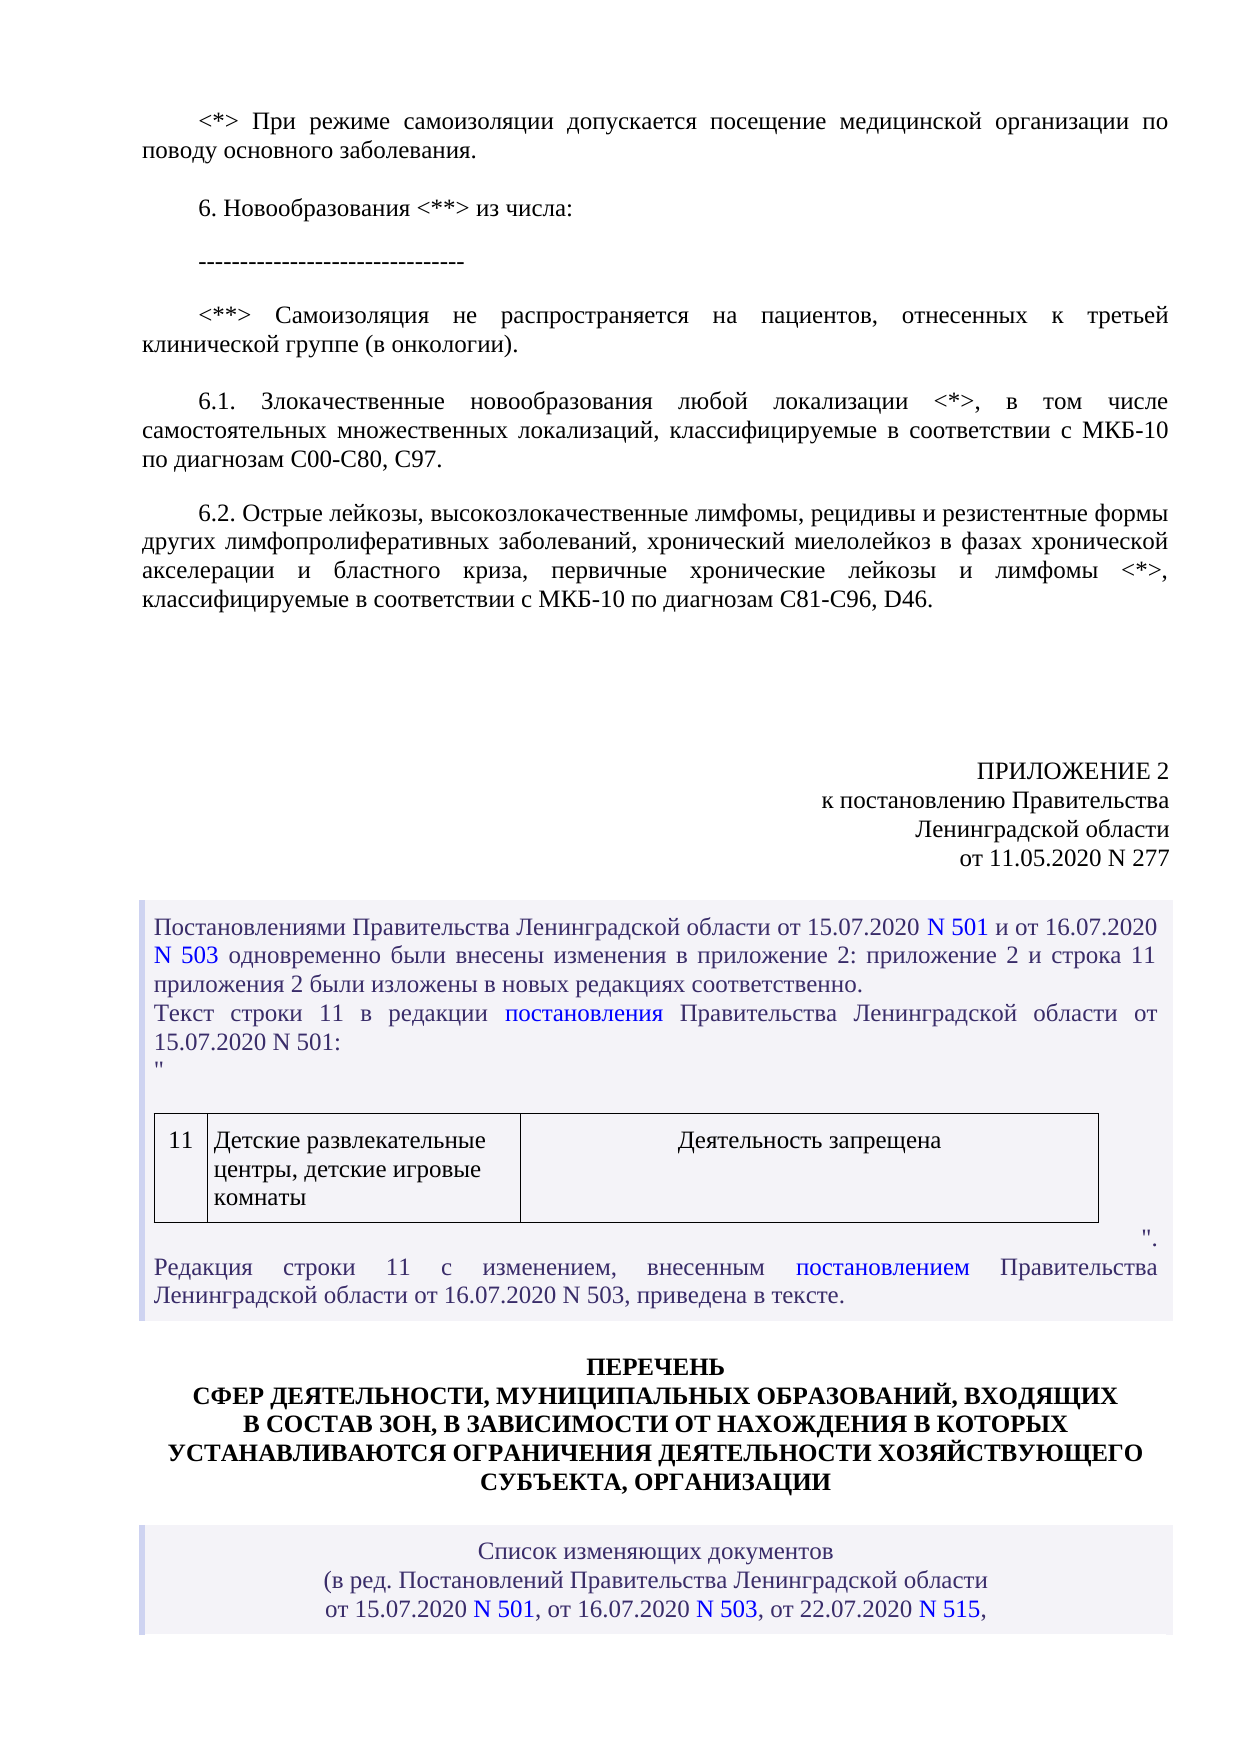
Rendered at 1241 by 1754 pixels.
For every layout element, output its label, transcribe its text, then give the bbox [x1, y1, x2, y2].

title УСТАНАВЛИВАЮТСЯ ОГРАНИЧЕНИЯ ДЕЯТЕЛЬНОСТИ ХОЗЯЙСТВУЮЩЕГО [142, 1438, 1169, 1467]
text 6.2. Острые лейкозы, высокозлокачественные лимфомы, рецидивы и резистентные формы других лимфопролиферативных заболеваний, хронический миелолейкоз в фазах хронической акселерации и бластного криза, первичные хронические лейкозы и лимфомы <*>, классифицируемые в соответствии с МКБ-10 по диагнозам C81-C96, D46. [142, 498, 1169, 613]
title СУБЪЕКТА, ОРГАНИЗАЦИИ [142, 1467, 1169, 1496]
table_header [145, 1525, 1166, 1634]
text ПРИЛОЖЕНИЕ 2 [142, 756, 1169, 785]
text 6.1. Злокачественные новообразования любой локализации <*>, в том числе самостоятельных множественных локализаций, классифицируемые в соответствии с МКБ-10 по диагнозам C00-C80, C97. [142, 386, 1169, 473]
title ПЕРЕЧЕНЬ [142, 1352, 1169, 1381]
text от 11.05.2020 N 277 [142, 843, 1169, 871]
text <**> Самоизоляция не распространяется на пациентов, отнесенных к третьей клинической группе (в онкологии). [142, 300, 1169, 358]
table_header Постановлениями Правительства Ленинградской области от 15.07.2020 N 501 и от 16.07.2020 N 503 одновременно были внесены изменения в приложение 2: приложение 2 и строка 11 приложения 2 были изложены в новых редакциях соответственно. Текст строки 11 в редакции постановления Правительства Ленинградской области от 15.07.2020 N 501: " ". Редакция строки 11 с изменением, внесенным постановлением Правительства Ленинградской области от 16.07.2020 N 503, приведена в тексте. [145, 900, 1166, 1321]
text к постановлению Правительства [142, 785, 1169, 814]
title В СОСТАВ ЗОН, В ЗАВИСИМОСТИ ОТ НАХОЖДЕНИЯ В КОТОРЫХ [142, 1409, 1169, 1438]
text -------------------------------- [142, 246, 1169, 275]
text 6. Новообразования <**> из числа: [142, 193, 1169, 221]
text Ленинградской области [142, 814, 1169, 843]
title СФЕР ДЕЯТЕЛЬНОСТИ, МУНИЦИПАЛЬНЫХ ОБРАЗОВАНИЙ, ВХОДЯЩИХ [142, 1381, 1169, 1409]
text <*> При режиме самоизоляции допускается посещение медицинской организации по поводу основного заболевания. [142, 106, 1169, 164]
